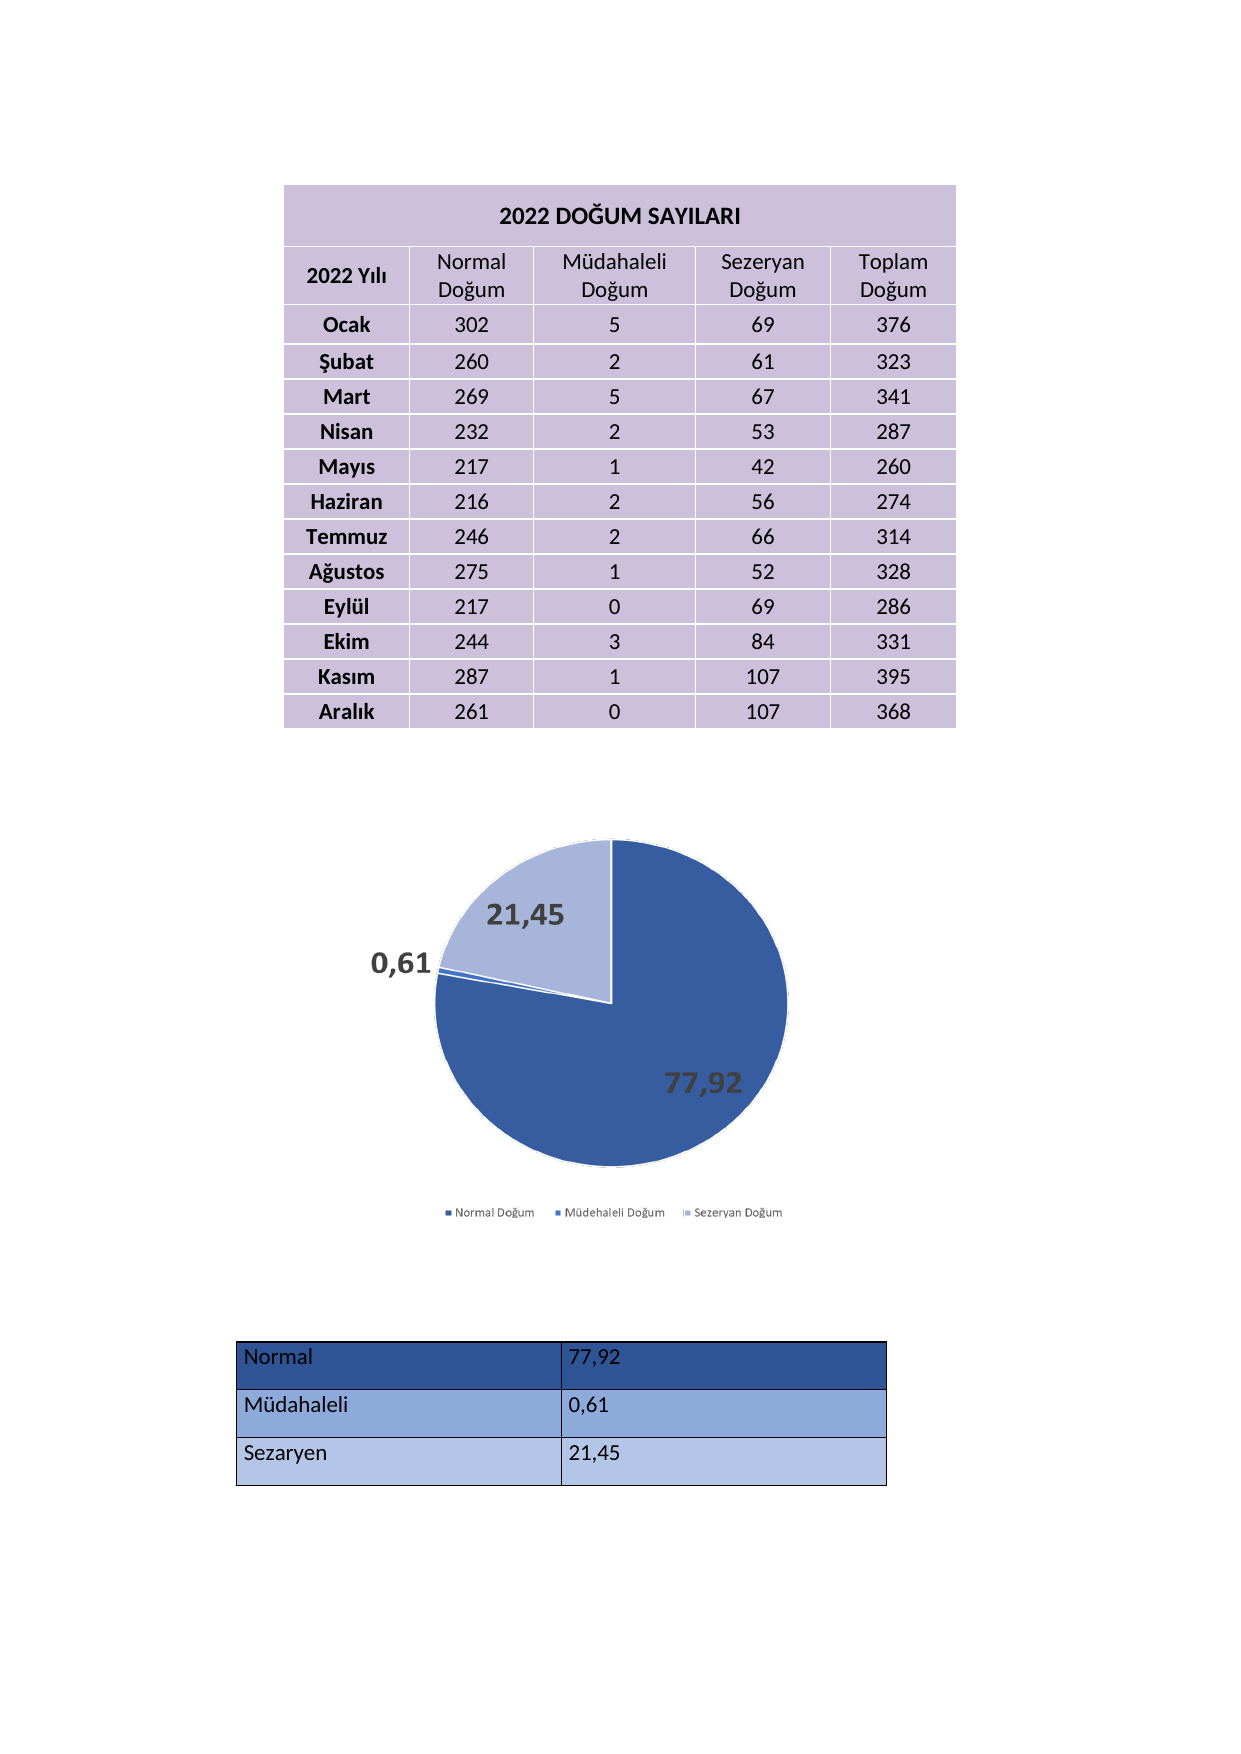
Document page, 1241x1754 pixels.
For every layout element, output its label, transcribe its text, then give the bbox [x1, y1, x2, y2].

table_cell 232 [410, 415, 533, 448]
table_cell 331 [831, 625, 956, 658]
table_cell 244 [410, 625, 533, 658]
table_cell 323 [831, 345, 956, 378]
table_cell 368 [831, 695, 956, 728]
table_cell 246 [410, 520, 533, 553]
table_cell 260 [410, 345, 533, 378]
table_cell 53 [696, 415, 830, 448]
table_cell Haziran [284, 485, 409, 518]
table_cell 42 [696, 450, 830, 483]
table_cell Ekim [284, 625, 409, 658]
table_cell Kasım [284, 660, 409, 693]
table_cell 261 [410, 695, 533, 728]
table_cell Sezaryen [237, 1438, 561, 1485]
table_cell 275 [410, 555, 533, 588]
table_cell Mart [284, 380, 409, 413]
table_cell Aralık [284, 695, 409, 728]
table_cell 2022 Yılı [284, 247, 409, 304]
table_cell 287 [831, 415, 956, 448]
table_header 77,92 [562, 1343, 886, 1389]
table_cell 217 [410, 450, 533, 483]
table_cell 3 [534, 625, 695, 658]
table_cell 5 [534, 305, 695, 343]
table_cell 287 [410, 660, 533, 693]
table_cell Müdahaleli [237, 1390, 561, 1437]
picture [266, 803, 956, 1229]
table_cell Mayıs [284, 450, 409, 483]
table_cell 67 [696, 380, 830, 413]
table_cell 5 [534, 380, 695, 413]
table_cell Normal Doğum [410, 247, 533, 304]
table_cell 269 [410, 380, 533, 413]
table_cell 0 [534, 590, 695, 623]
table_cell 0,61 [562, 1390, 886, 1437]
table_cell 314 [831, 520, 956, 553]
table_cell 2 [534, 345, 695, 378]
table_cell 286 [831, 590, 956, 623]
table_cell 66 [696, 520, 830, 553]
table_cell 302 [410, 305, 533, 343]
table_cell 260 [831, 450, 956, 483]
table_cell 274 [831, 485, 956, 518]
table_cell 21,45 [562, 1438, 886, 1485]
table_cell 1 [534, 555, 695, 588]
table_cell 0 [534, 695, 695, 728]
table_cell 217 [410, 590, 533, 623]
table_cell Ağustos [284, 555, 409, 588]
table_cell 341 [831, 380, 956, 413]
table_cell 61 [696, 345, 830, 378]
table_cell Şubat [284, 345, 409, 378]
table_cell Nisan [284, 415, 409, 448]
table_cell Müdahaleli Doğum [534, 247, 695, 304]
table_cell 84 [696, 625, 830, 658]
table_cell 2 [534, 520, 695, 553]
table_cell Ocak [284, 305, 409, 343]
table_header Normal [237, 1343, 561, 1389]
table_cell 2 [534, 415, 695, 448]
table_cell 69 [696, 590, 830, 623]
table_cell 69 [696, 305, 830, 343]
table_cell Temmuz [284, 520, 409, 553]
table_cell 328 [831, 555, 956, 588]
table_cell 2 [534, 485, 695, 518]
table_cell Eylül [284, 590, 409, 623]
table_cell 56 [696, 485, 830, 518]
table_cell 376 [831, 305, 956, 343]
table_cell 1 [534, 450, 695, 483]
table_cell 216 [410, 485, 533, 518]
table_cell 395 [831, 660, 956, 693]
table_cell Sezeryan Doğum [696, 247, 830, 304]
table_cell 52 [696, 555, 830, 588]
table_cell 107 [696, 695, 830, 728]
table_header 2022 DOĞUM SAYILARI [284, 185, 956, 246]
table_cell 107 [696, 660, 830, 693]
table_cell 1 [534, 660, 695, 693]
table_cell Toplam Doğum [831, 247, 956, 304]
